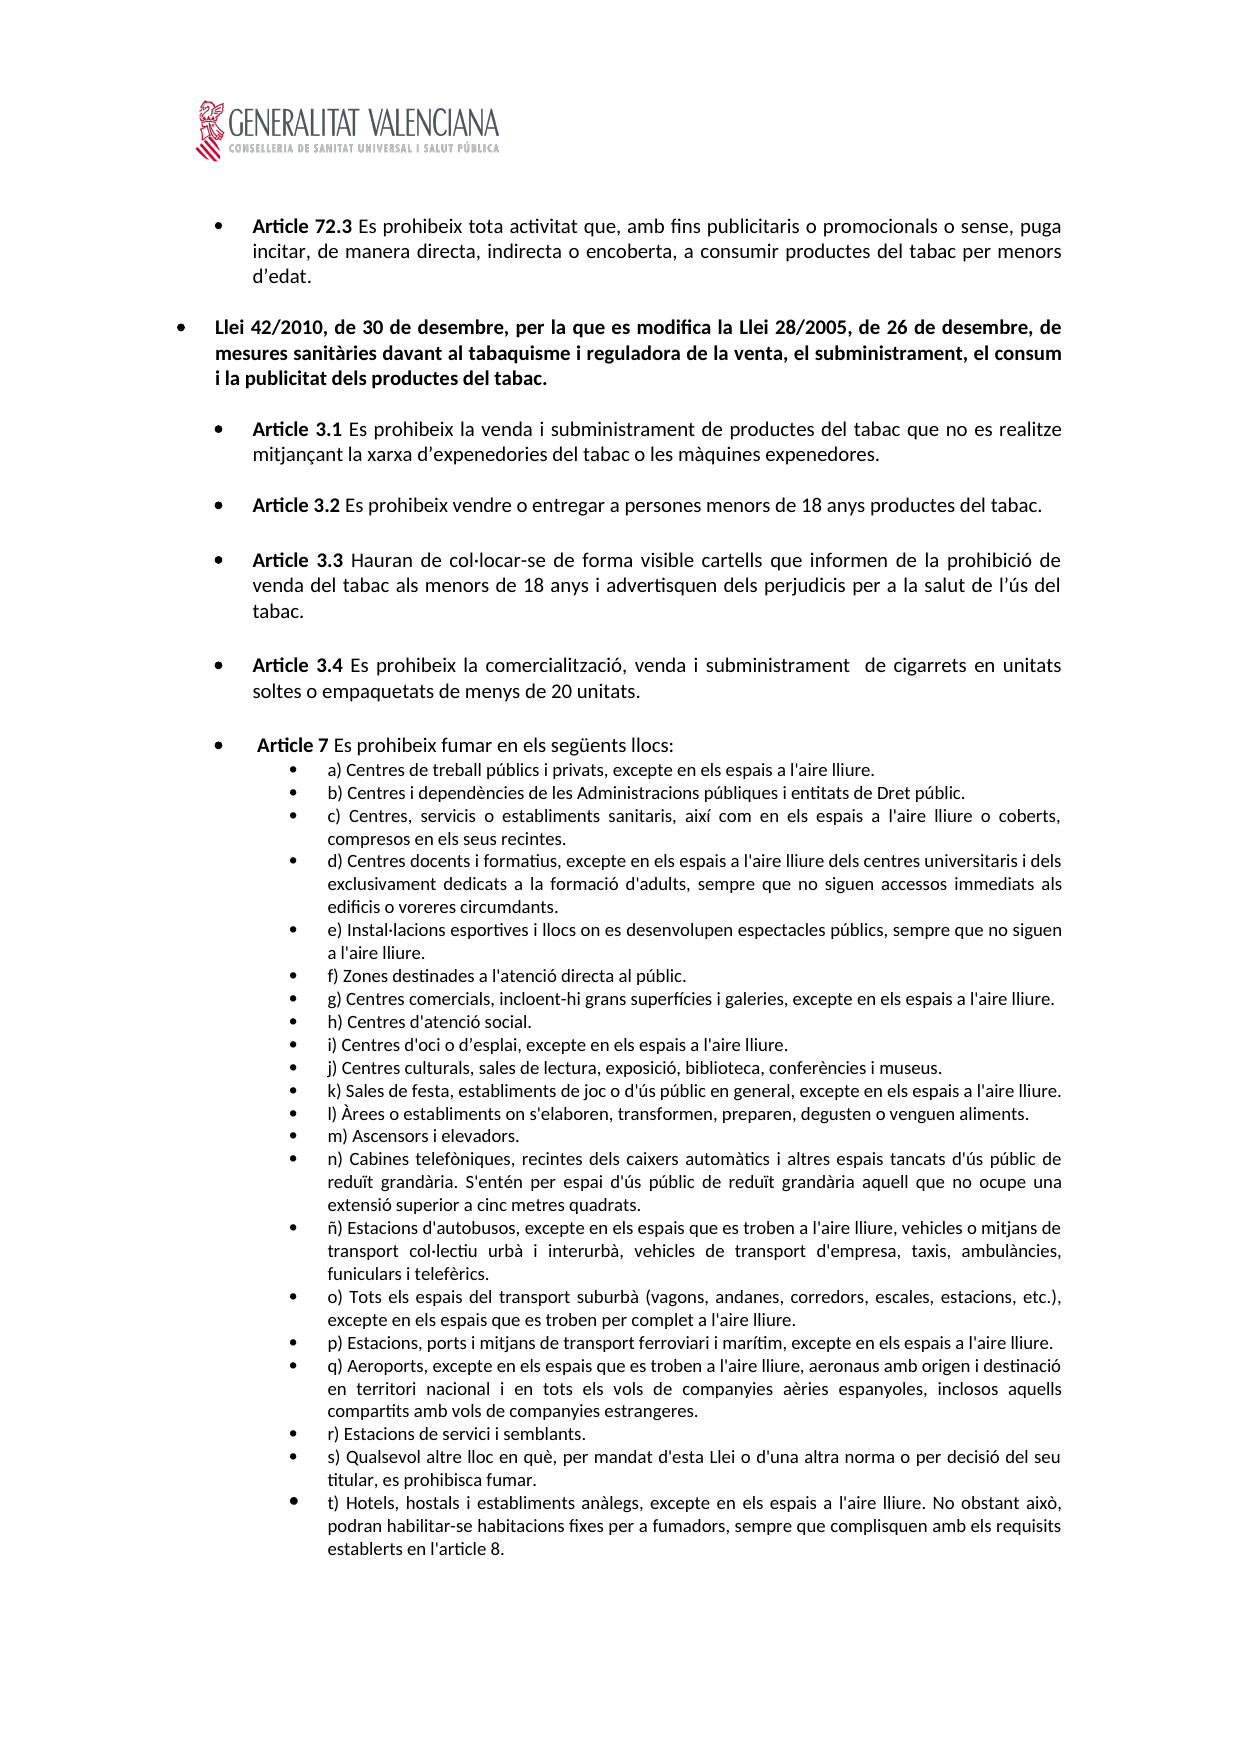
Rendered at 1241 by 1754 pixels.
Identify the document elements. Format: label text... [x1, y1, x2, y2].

list Article 3.1 Es prohibeix la venda i subministrament de productes del tabac que no es realitze mitjançant la xarxa d’expenedories del tabac o les màquines expenedores. [215, 416, 1063, 467]
list m) Ascensors i elevadors. [290, 1124, 1063, 1147]
list e) Instal·lacions esportives i llocs on es desenvolupen espectacles públics, sempre que no siguen a l'aire lliure. [290, 918, 1063, 964]
list a) Centres de treball públics i privats, excepte en els espais a l'aire lliure. [290, 758, 1063, 781]
list r) Estacions de servici i semblants. [290, 1422, 1063, 1445]
picture [177, 73, 518, 188]
list q) Aeroports, excepte en els espais que es troben a l'aire lliure, aeronaus amb origen i destinació en territori nacional i en tots els vols de companyies aèries espanyoles, inclosos aquells compartits amb vols de companyies estrangeres. [290, 1354, 1063, 1422]
list b) Centres i dependències de les Administracions públiques i entitats de Dret públic. [290, 781, 1063, 804]
list Article 3.2 Es prohibeix vendre o entregar a persones menors de 18 anys productes del tabac. [215, 492, 1063, 518]
list k) Sales de festa, establiments de joc o d'ús públic en general, excepte en els espais a l'aire lliure. [290, 1079, 1063, 1102]
list d) Centres docents i formatius, excepte en els espais a l'aire lliure dels centres universitaris i dels exclusivament dedicats a la formació d'adults, sempre que no siguen accessos immediats als edificis o voreres circumdants. [290, 849, 1063, 918]
list ñ) Estacions d'autobusos, excepte en els espais que es troben a l'aire lliure, vehicles o mitjans de transport col·lectiu urbà i interurbà, vehicles de transport d'empresa, taxis, ambulàncies, funiculars i telefèrics. [290, 1216, 1063, 1285]
list s) Qualsevol altre lloc en què, per mandat d'esta Llei o d'una altra norma o per decisió del seu titular, es prohibisca fumar. [290, 1445, 1063, 1491]
list o) Tots els espais del transport suburbà (vagons, andanes, corredors, escales, estacions, etc.), excepte en els espais que es troben per complet a l'aire lliure. [290, 1285, 1063, 1331]
list f) Zones destinades a l'atenció directa al públic. [290, 964, 1063, 987]
list Llei 42/2010, de 30 de desembre, per la que es modifica la Llei 28/2005, de 26 de desembre, de mesures sanitàries davant al tabaquisme i reguladora de la venta, el subministrament, el consum i la publicitat dels productes del tabac. [177, 314, 1063, 391]
list i) Centres d'oci o d’esplai, excepte en els espais a l'aire lliure. [290, 1033, 1063, 1056]
list Article 3.4 Es prohibeix la comercialització, venda i subministrament de cigarrets en unitats soltes o empaquetats de menys de 20 unitats. [215, 652, 1063, 703]
list t) Hotels, hostals i establiments anàlegs, excepte en els espais a l'aire lliure. No obstant això, podran habilitar-se habitacions fixes per a fumadors, sempre que complisquen amb els requisits establerts en l'article 8. [290, 1491, 1063, 1560]
list c) Centres, servicis o establiments sanitaris, així com en els espais a l'aire lliure o coberts, compresos en els seus recintes. [290, 804, 1063, 849]
list Article 7 Es prohibeix fumar en els següents llocs: [215, 732, 1063, 758]
list Article 3.3 Hauran de col·locar-se de forma visible cartells que informen de la prohibició de venda del tabac als menors de 18 anys i advertisquen dels perjudicis per a la salut de l’ús del tabac. [215, 547, 1063, 623]
list h) Centres d'atenció social. [290, 1010, 1063, 1033]
list g) Centres comercials, incloent-hi grans superfícies i galeries, excepte en els espais a l'aire lliure. [290, 987, 1063, 1010]
list l) Àrees o establiments on s'elaboren, transformen, preparen, degusten o venguen aliments. [290, 1102, 1063, 1124]
list p) Estacions, ports i mitjans de transport ferroviari i marítim, excepte en els espais a l'aire lliure. [290, 1331, 1063, 1354]
list Article 72.3 Es prohibeix tota activitat que, amb fins publicitaris o promocionals o sense, puga incitar, de manera directa, indirecta o encoberta, a consumir productes del tabac per menors d’edat. [215, 213, 1063, 289]
list j) Centres culturals, sales de lectura, exposició, biblioteca, conferències i museus. [290, 1056, 1063, 1079]
list n) Cabines telefòniques, recintes dels caixers automàtics i altres espais tancats d'ús públic de reduït grandària. S'entén per espai d'ús públic de reduït grandària aquell que no ocupe una extensió superior a cinc metres quadrats. [290, 1147, 1063, 1216]
